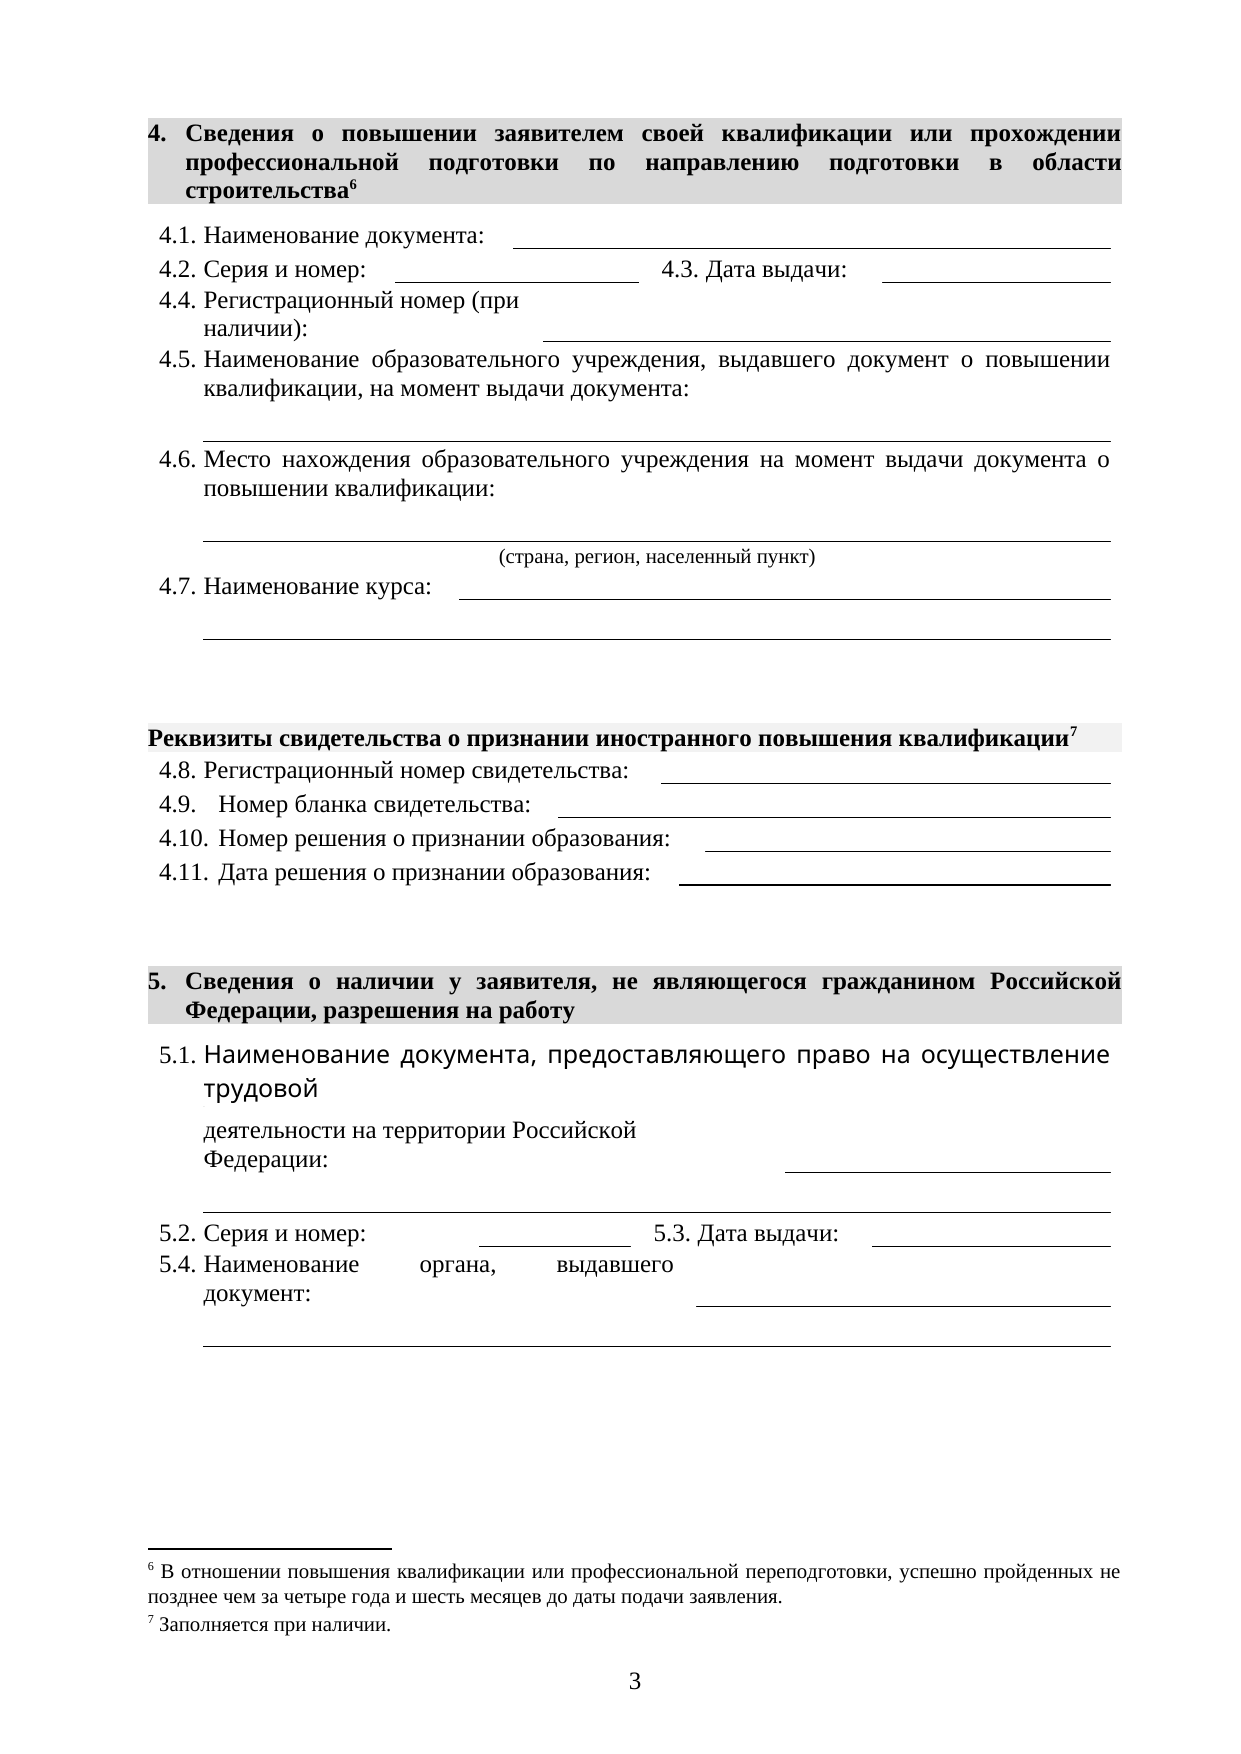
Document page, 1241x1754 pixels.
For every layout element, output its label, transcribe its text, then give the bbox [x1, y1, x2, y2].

table_cell [148, 1309, 1122, 1349]
table_cell Номер бланка свидетельства: [148, 786, 546, 820]
table_cell [148, 404, 1122, 444]
table_cell [773, 1109, 1122, 1175]
table_header [502, 217, 1122, 251]
table_cell Серия и номер: [148, 1215, 467, 1249]
table_cell [685, 1249, 1122, 1309]
list Сведения о наличии у заявителя, не являющегося гражданином Российской Федерации, разрешения на работу [148, 966, 1122, 1024]
table_cell Регистрационный номер (при наличии): [148, 285, 531, 344]
table_cell Номер решения о признании образования: [148, 820, 694, 854]
table_cell Место нахождения образовательного учреждения на момент выдачи документа о повышении квалификации: [148, 444, 1122, 504]
table_cell [871, 251, 1122, 285]
table_cell [468, 1215, 642, 1249]
table_cell [384, 251, 650, 285]
list Сведения о повышении заявителем своей квалификации или прохождении профессиональной подготовки по направлению подготовки в области строительства [148, 118, 1122, 204]
table_cell Дата выдачи: [650, 251, 871, 285]
table_cell [668, 854, 1122, 888]
table_cell Наименование образовательного учреждения, выдавшего документ о повышении квалификации, на момент выдачи документа: [148, 344, 1122, 404]
table_cell [148, 504, 1122, 544]
table_header Наименование документа: [148, 217, 502, 251]
table_cell Дата выдачи: [642, 1215, 861, 1249]
table_cell Наименование курса: [148, 568, 447, 602]
table_cell [861, 1215, 1122, 1249]
table_cell Наименование органа, выдавшего документ: [148, 1249, 685, 1309]
table_header Регистрационный номер свидетельства: [148, 752, 650, 786]
table_cell [694, 820, 1122, 854]
table_cell [546, 786, 1122, 820]
table_cell [531, 285, 1122, 344]
table_cell [148, 1175, 1122, 1215]
table_header Наименование документа, предоставляющего право на осуществление трудовой _ [148, 1036, 1122, 1109]
table_cell деятельности на территории Российской Федерации: [148, 1109, 773, 1175]
table_header [650, 752, 1122, 786]
table_cell (страна, регион, населенный пункт) [148, 544, 1122, 568]
table_cell [148, 602, 1122, 644]
table_cell [448, 568, 1122, 602]
text Реквизиты свидетельства о признании иностранного повышения квалификации [148, 723, 1122, 752]
table_cell Серия и номер: [148, 251, 384, 285]
table_cell Дата решения о признании образования: [148, 854, 668, 888]
